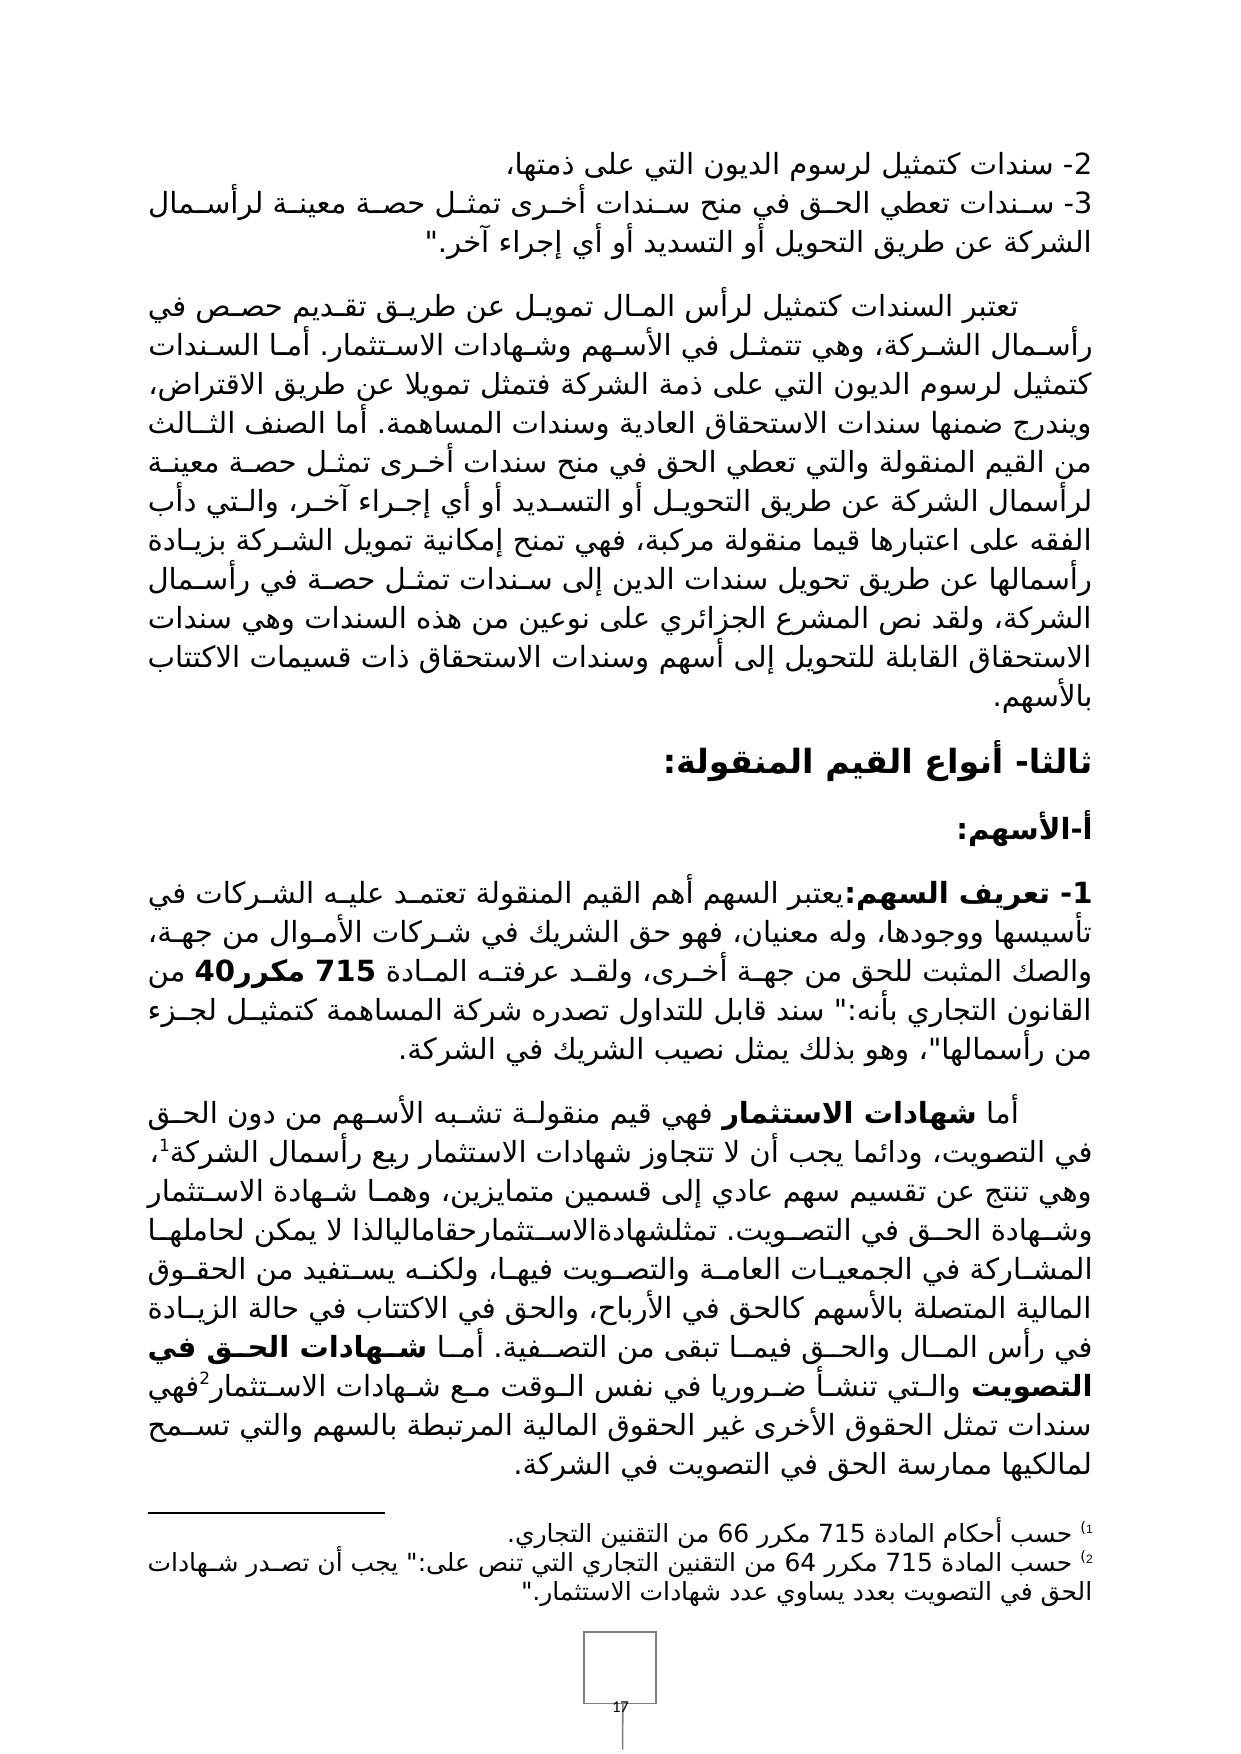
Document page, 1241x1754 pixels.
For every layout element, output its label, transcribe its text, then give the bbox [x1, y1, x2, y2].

text 3- سندات تعطي الحق في منح سندات أخرى تمثل حصة معينة لرأسمال الشركة عن طريق التحويل أو التسديد أو أي إجراء آخر." [148, 187, 1093, 259]
text أ-الأسهم: [148, 813, 1093, 847]
text تعتبر السندات كتمثيل لرأس المال تمويل عن طريق تقديم حصص في رأسمال الشركة، وهي تتمثل في الأسهم وشهادات الاستثمار. أما السندات كتمثيل لرسوم الديون التي على ذمة الشركة فتمثل تمويلا عن طريق الاقتراض، ويندرج ضمنها سندات الاستحقاق العادية وسندات المساهمة. أما الصنف الثالث من القيم المنقولة والتي تعطي الحق في منح سندات أخرى تمثل حصة معينة لرأسمال الشركة عن طريق التحويل أو التسديد أو أي إجراء آخر، والتي دأب الفقه على اعتبارها قيما منقولة مركبة، فهي تمنح إمكانية تمويل الشركة بزيادة رأسمالها عن طريق تحويل سندات الدين إلى سندات تمثل حصة في رأسمال الشركة، ولقد نص المشرع الجزائري على نوعين من هذه السندات وهي سندات الاستحقاق القابلة للتحويل إلى أسهم وسندات الاستحقاق ذات قسيمات الاكتتاب بالأسهم. [148, 289, 1093, 713]
text ثالثا- أنواع القيم المنقولة: [148, 743, 1093, 782]
text 1- تعريف السهم:يعتبر السهم أهم القيم المنقولة تعتمد عليه الشركات في تأسيسها ووجودها، وله معنيان، فهو حق الشريك في شركات الأموال من جهة، والصك المثبت للحق من جهة أخرى، ولقد عرفته المادة 715 مكرر40 من القانون التجاري بأنه:" سند قابل للتداول تصدره شركة المساهمة كتمثيل لجزء من رأسمالها"، وهو بذلك يمثل نصيب الشريك في الشركة. [148, 877, 1093, 1066]
text 2- سندات كتمثيل لرسوم الديون التي على ذمتها، [148, 148, 1093, 182]
text أما شهادات الاستثمار فهي قيم منقولة تشبه الأسهم من دون الحق في التصويت، ودائما يجب أن لا تتجاوز شهادات الاستثمار ربع رأسمال الشركة، وهي تنتج عن تقسيم سهم عادي إلى قسمين متمايزين، وهما شهادة الاستثمار وشهادة الحق في التصويت. تمثلشهادةالاستثمارحقاماليالذا لا يمكن لحاملها المشاركة في الجمعيات العامة والتصويت فيها، ولكنه يستفيد من الحقوق المالية المتصلة بالأسهم كالحق في الأرباح، والحق في الاكتتاب في حالة الزيادة في رأس المال والحق فيما تبقى من التصفية. أما شهادات الحق في التصويت والتي تنشأ ضروريا في نفس الوقت مع شهادات الاستثمارفهي سندات تمثل الحقوق الأخرى غير الحقوق المالية المرتبطة بالسهم والتي تسمح لمالكيها ممارسة الحق في التصويت في الشركة. [148, 1096, 1093, 1481]
